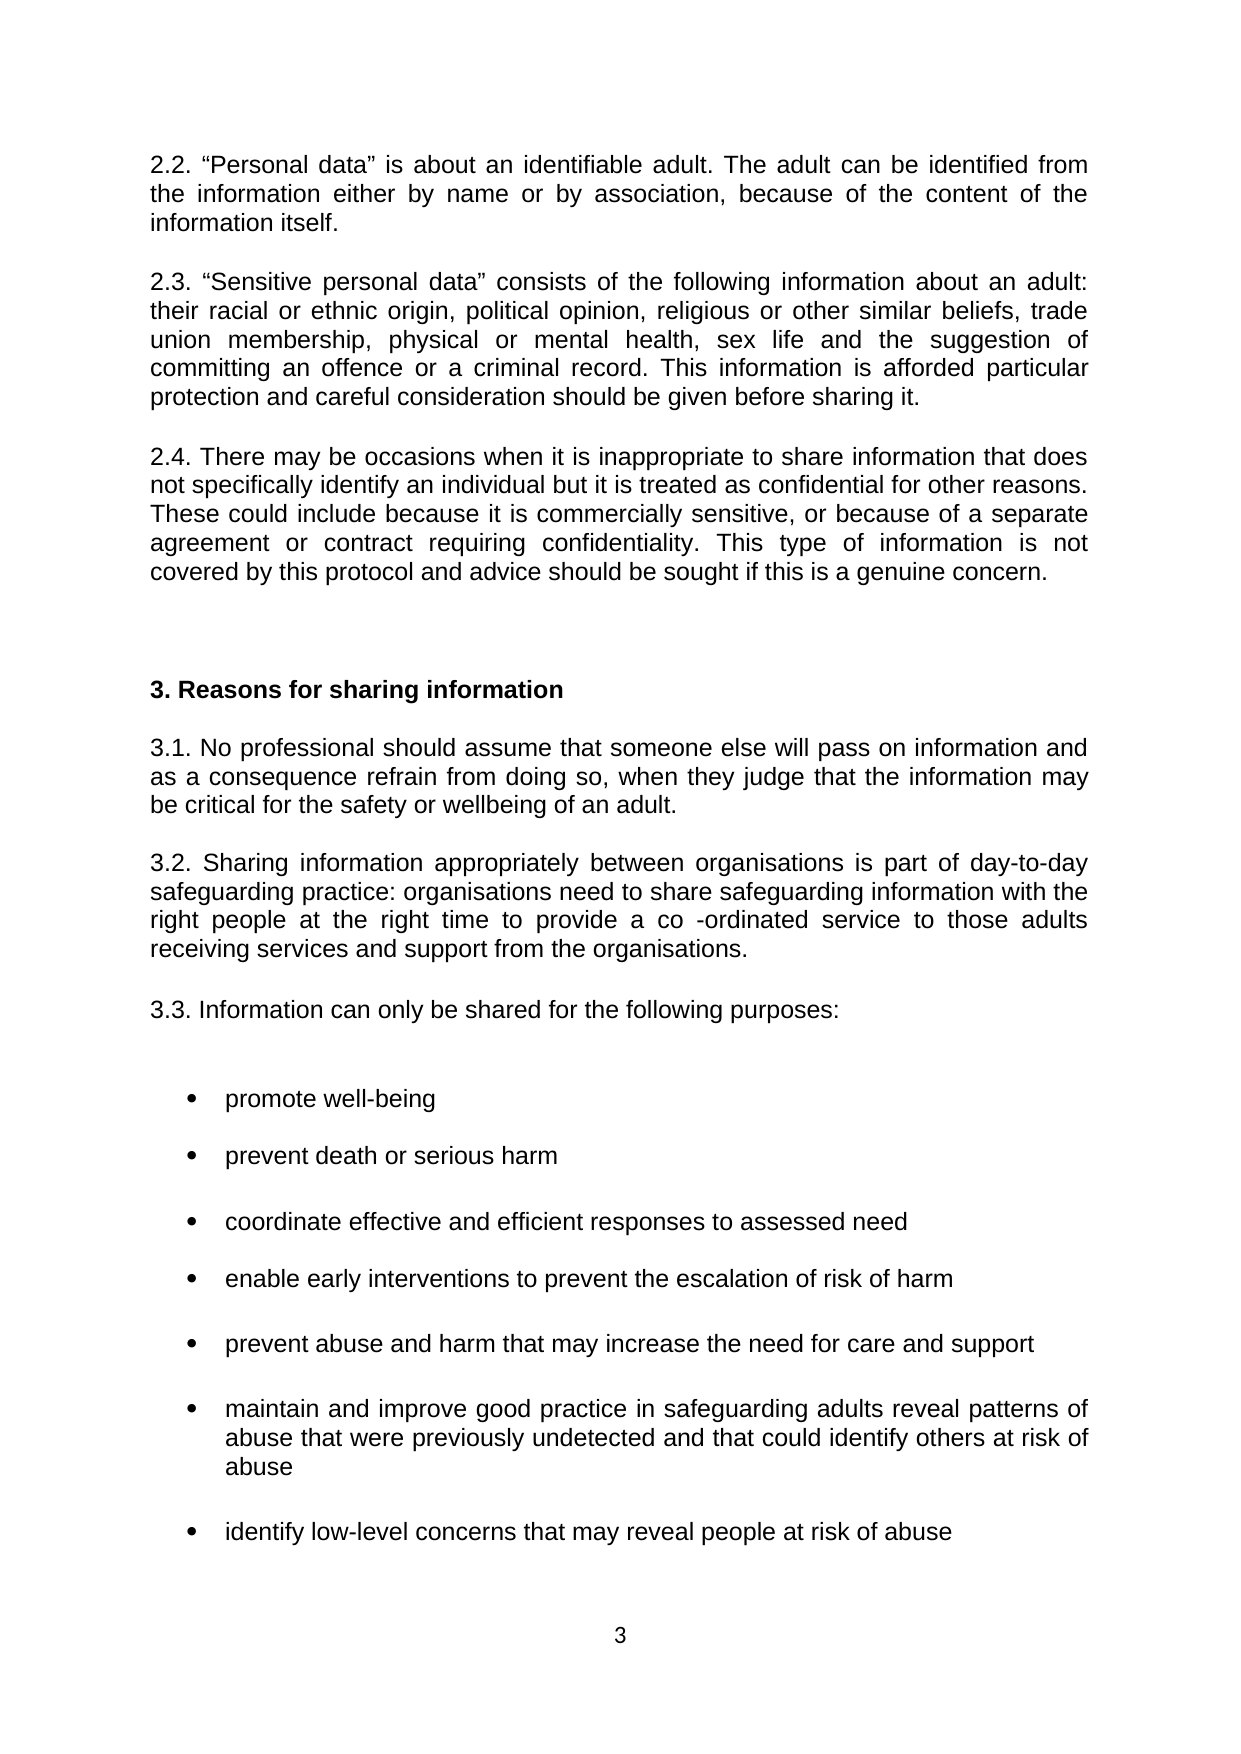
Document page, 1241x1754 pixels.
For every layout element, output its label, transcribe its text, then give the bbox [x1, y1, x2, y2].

text 2.4. There may be occasions when it is inappropriate to share information that does not specifically identify an individual but it is treated as confidential for other reasons. These could include because it is commercially sensitive, or because of a separate agreement or contract requiring confidentiality. This type of information is not covered by this protocol and advice should be sought if this is a genuine concern. [150, 442, 1090, 585]
list identify low-level concerns that may reveal people at risk of abuse [187, 1517, 1090, 1546]
list coordinate effective and efficient responses to assessed need [187, 1206, 1090, 1235]
text 2.3. “Sensitive personal data” consists of the following information about an adult: their racial or ethnic origin, political opinion, religious or other similar beliefs, trade union membership, physical or mental health, sex life and the suggestion of committing an offence or a criminal record. This information is afforded particular protection and careful consideration should be given before sharing it. [150, 267, 1090, 411]
text 2.2. “Personal data” is about an identifiable adult. The adult can be identified from the information either by name or by association, because of the content of the information itself. [150, 150, 1090, 236]
list prevent abuse and harm that may increase the need for care and support [187, 1329, 1090, 1358]
list prevent death or serious harm [187, 1141, 1090, 1170]
list promote well-being [187, 1084, 1090, 1113]
text 3. Reasons for sharing information [150, 675, 1090, 704]
list maintain and improve good practice in safeguarding adults reveal patterns of abuse that were previously undetected and that could identify others at risk of abuse [187, 1394, 1090, 1481]
text 3.3. Information can only be shared for the following purposes: [150, 994, 1090, 1023]
text 3.2. Sharing information appropriately between organisations is part of day-to-day safeguarding practice: organisations need to share safeguarding information with the right people at the right time to provide a co -ordinated service to those adults receiving services and support from the organisations. [150, 848, 1090, 963]
list enable early interventions to prevent the escalation of risk of harm [187, 1264, 1090, 1293]
text 3.1. No professional should assume that someone else will pass on information and as a consequence refrain from doing so, when they judge that the information may be critical for the safety or wellbeing of an adult. [150, 733, 1090, 819]
